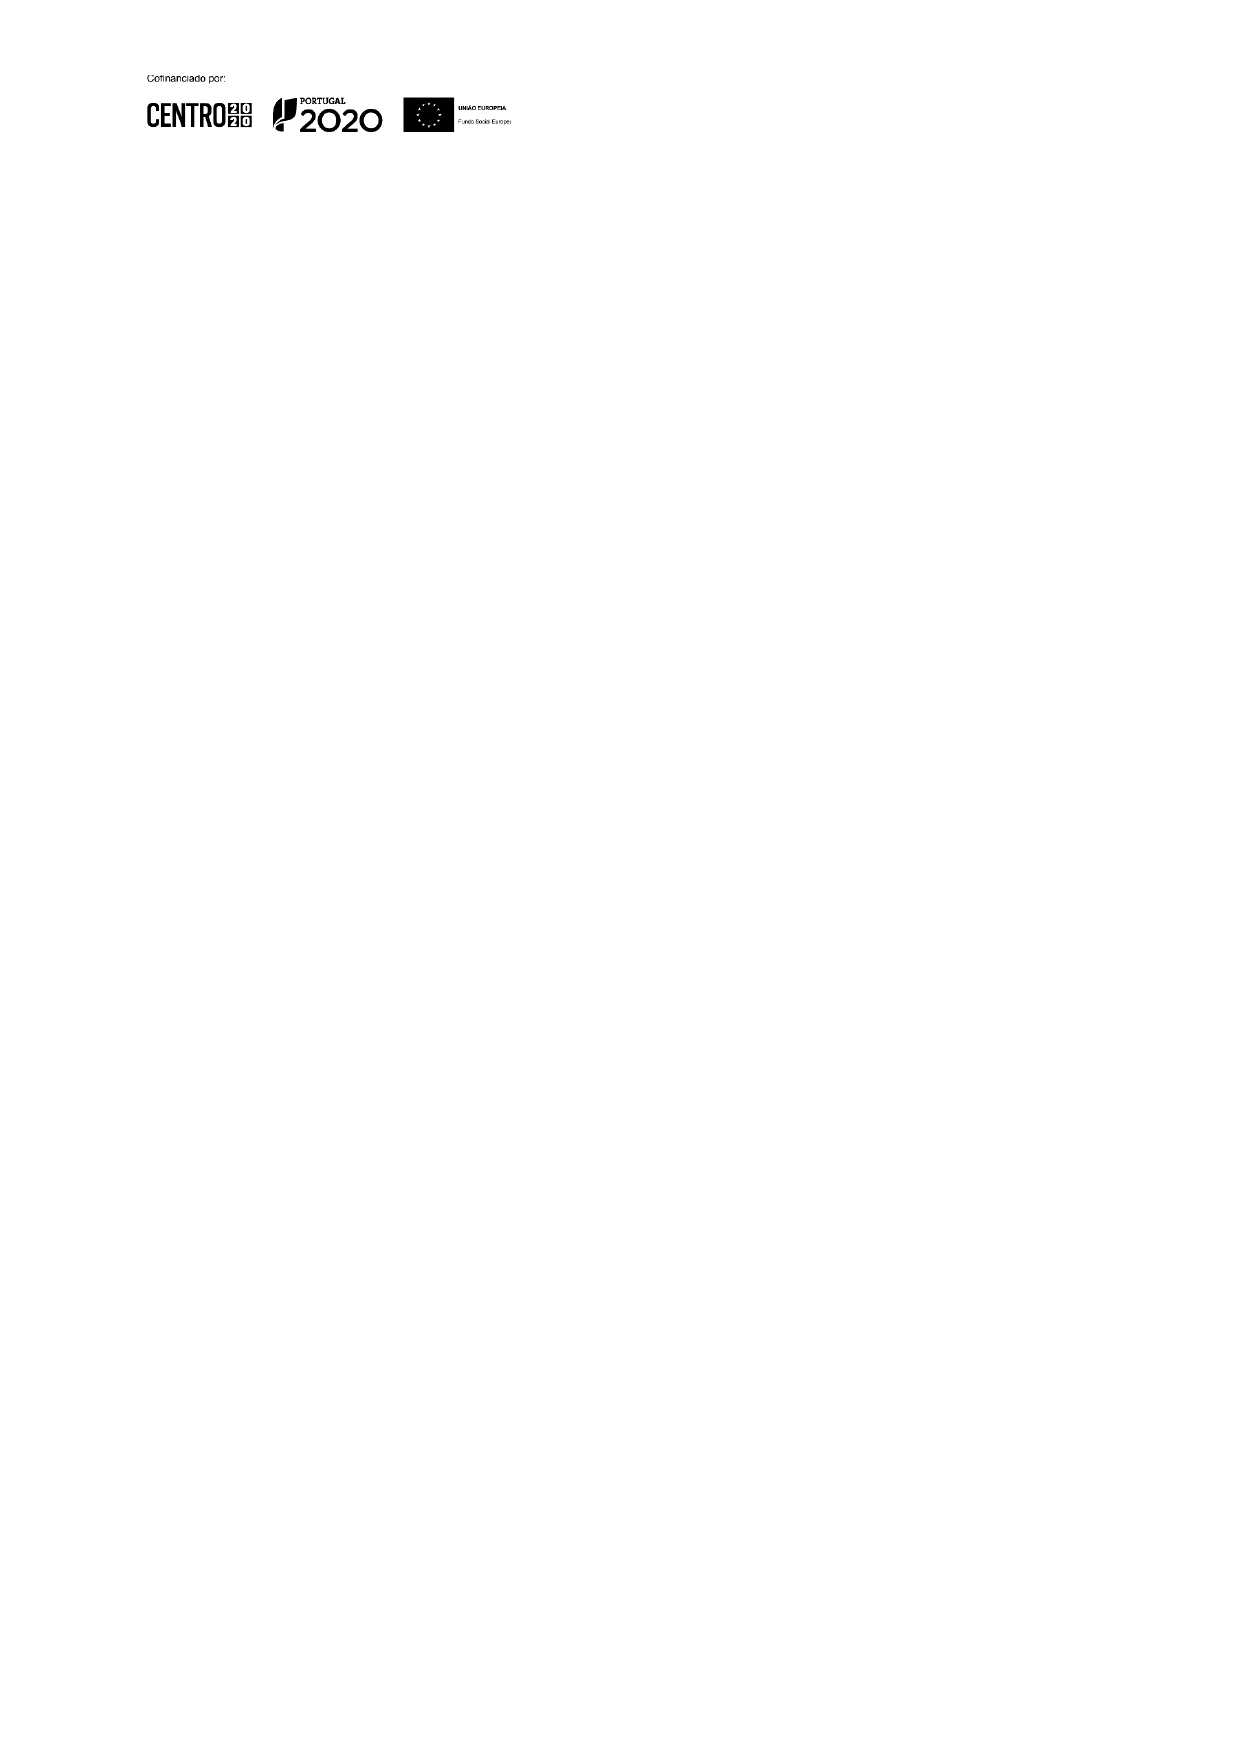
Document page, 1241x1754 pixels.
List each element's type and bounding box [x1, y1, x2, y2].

picture [147, 75, 512, 132]
